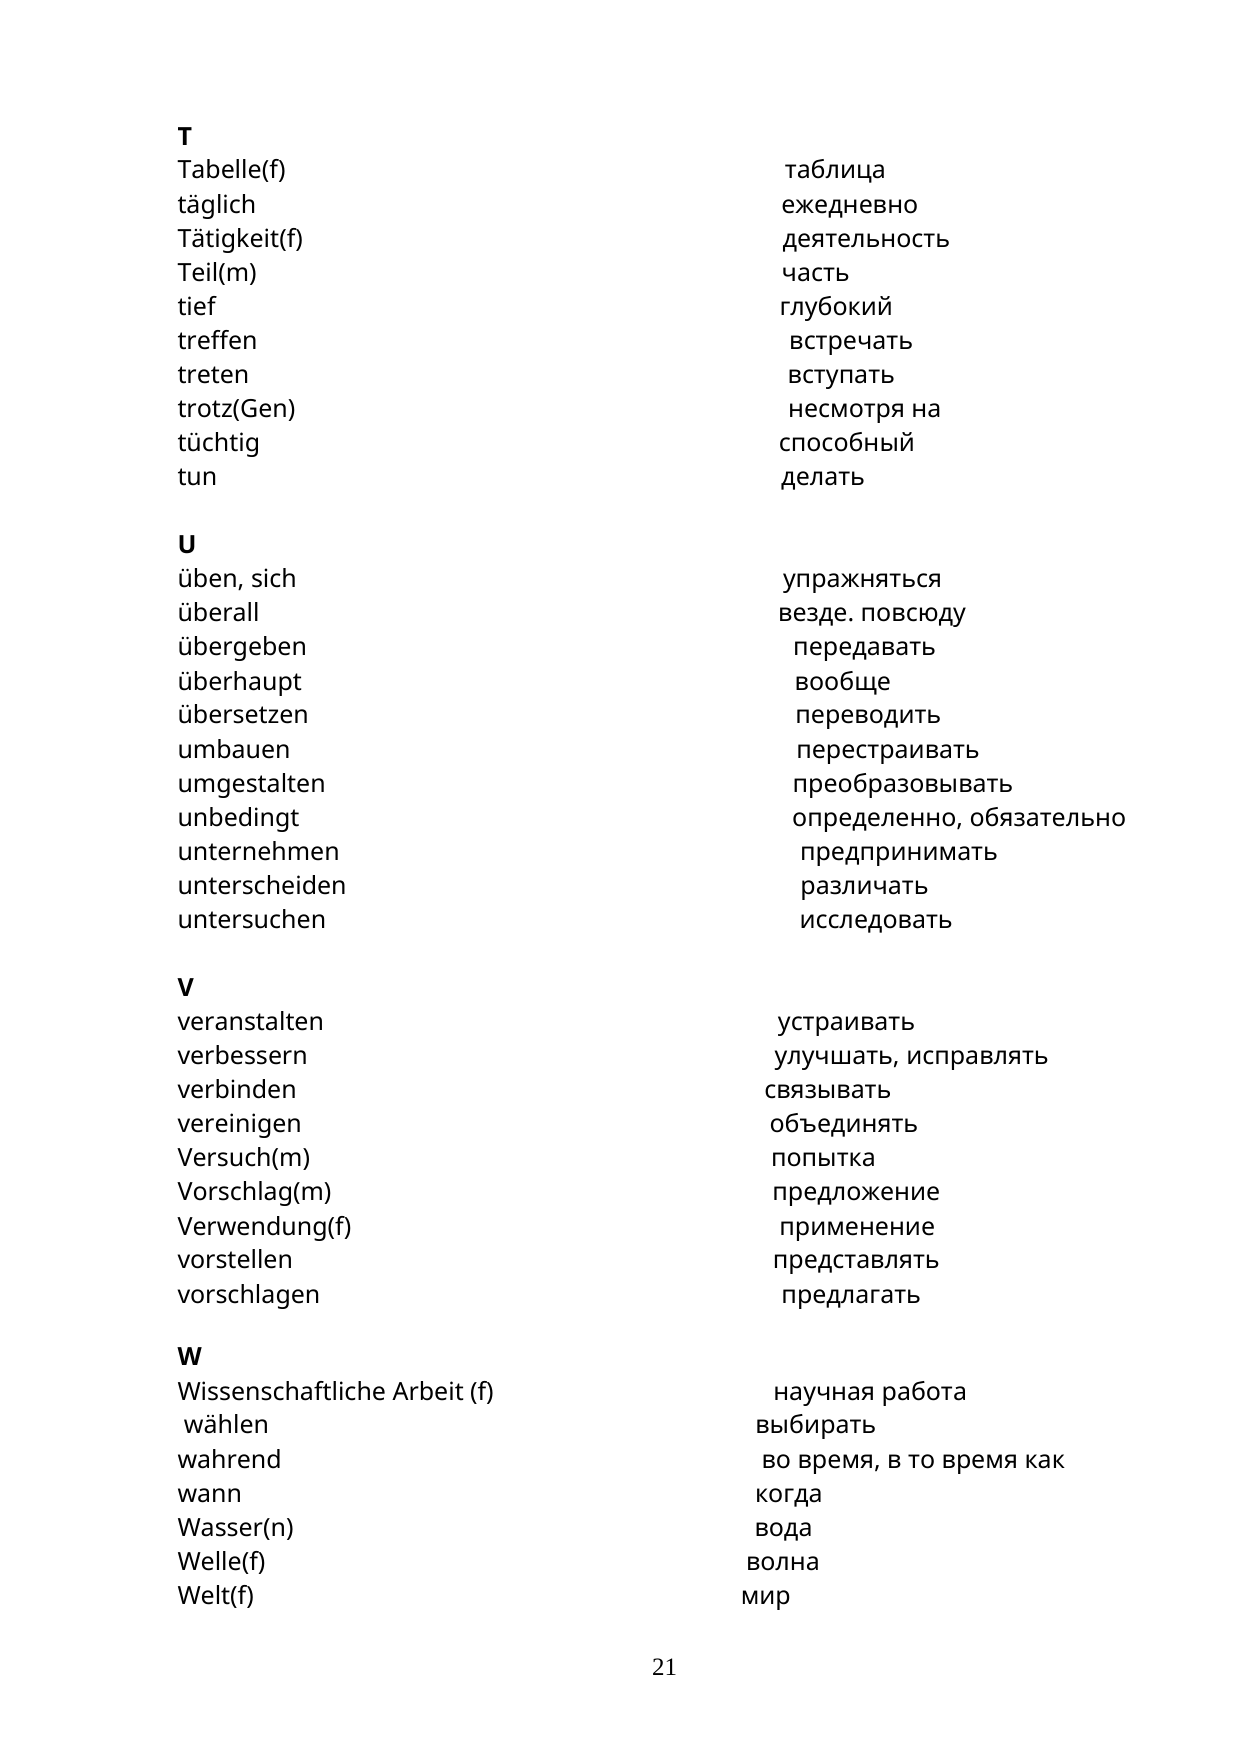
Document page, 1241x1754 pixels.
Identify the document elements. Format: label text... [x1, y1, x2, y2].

text Welt(f) мир [177, 1577, 1152, 1612]
text Tätigkeit(f) деятельность [177, 220, 1152, 254]
text Versuch(m) попытка [177, 1140, 1152, 1174]
text Tabelle(f) таблица [177, 152, 1152, 186]
text Teil(m) часть [177, 254, 1152, 288]
text tun делать [177, 459, 1152, 493]
text wahrend во время, в то время как [177, 1441, 1152, 1475]
text U [177, 527, 1152, 561]
text Wasser(n) вода [177, 1509, 1152, 1543]
text umbauen перестраивать [177, 731, 1152, 765]
text übergeben передавать [177, 629, 1152, 663]
text vorschlagen предлагать [177, 1276, 1152, 1310]
text tüchtig способный [177, 425, 1152, 459]
text tief глубокий [177, 288, 1152, 322]
text V [177, 970, 1152, 1004]
text überhaupt вообще [177, 663, 1152, 697]
text unternehmen предпринимать [177, 833, 1152, 867]
text treffen встречать [177, 322, 1152, 357]
text vorstellen представлять [177, 1242, 1152, 1276]
text überall везде. повсюду [177, 595, 1152, 629]
text Welle(f) волна [177, 1543, 1152, 1577]
text verbessern улучшать, исправлять [177, 1038, 1152, 1072]
text wann когда [177, 1475, 1152, 1509]
text umgestalten преобразовывать [177, 765, 1152, 799]
text untersuchen исследовать [177, 902, 1152, 936]
text treten вступать [177, 357, 1152, 391]
text Verwendung(f) применение [177, 1208, 1152, 1242]
text trotz(Gen) несмотря на [177, 391, 1152, 425]
text wählen выбирать [177, 1407, 1152, 1441]
text täglich ежедневно [177, 186, 1152, 220]
text Vorschlag(m) предложение [177, 1174, 1152, 1208]
text unterscheiden различать [177, 867, 1152, 902]
text W [177, 1339, 1152, 1373]
text Wissenschaftliche Arbeit (f) научная работа [177, 1373, 1152, 1407]
text übersetzen переводить [177, 697, 1152, 731]
text unbedingt определенно, обязательно [177, 799, 1152, 833]
text üben, sich упражняться [177, 561, 1152, 595]
text veranstalten устраивать [177, 1004, 1152, 1038]
text T [177, 118, 1152, 152]
text verbinden связывать [177, 1072, 1152, 1106]
text vereinigen объединять [177, 1106, 1152, 1140]
